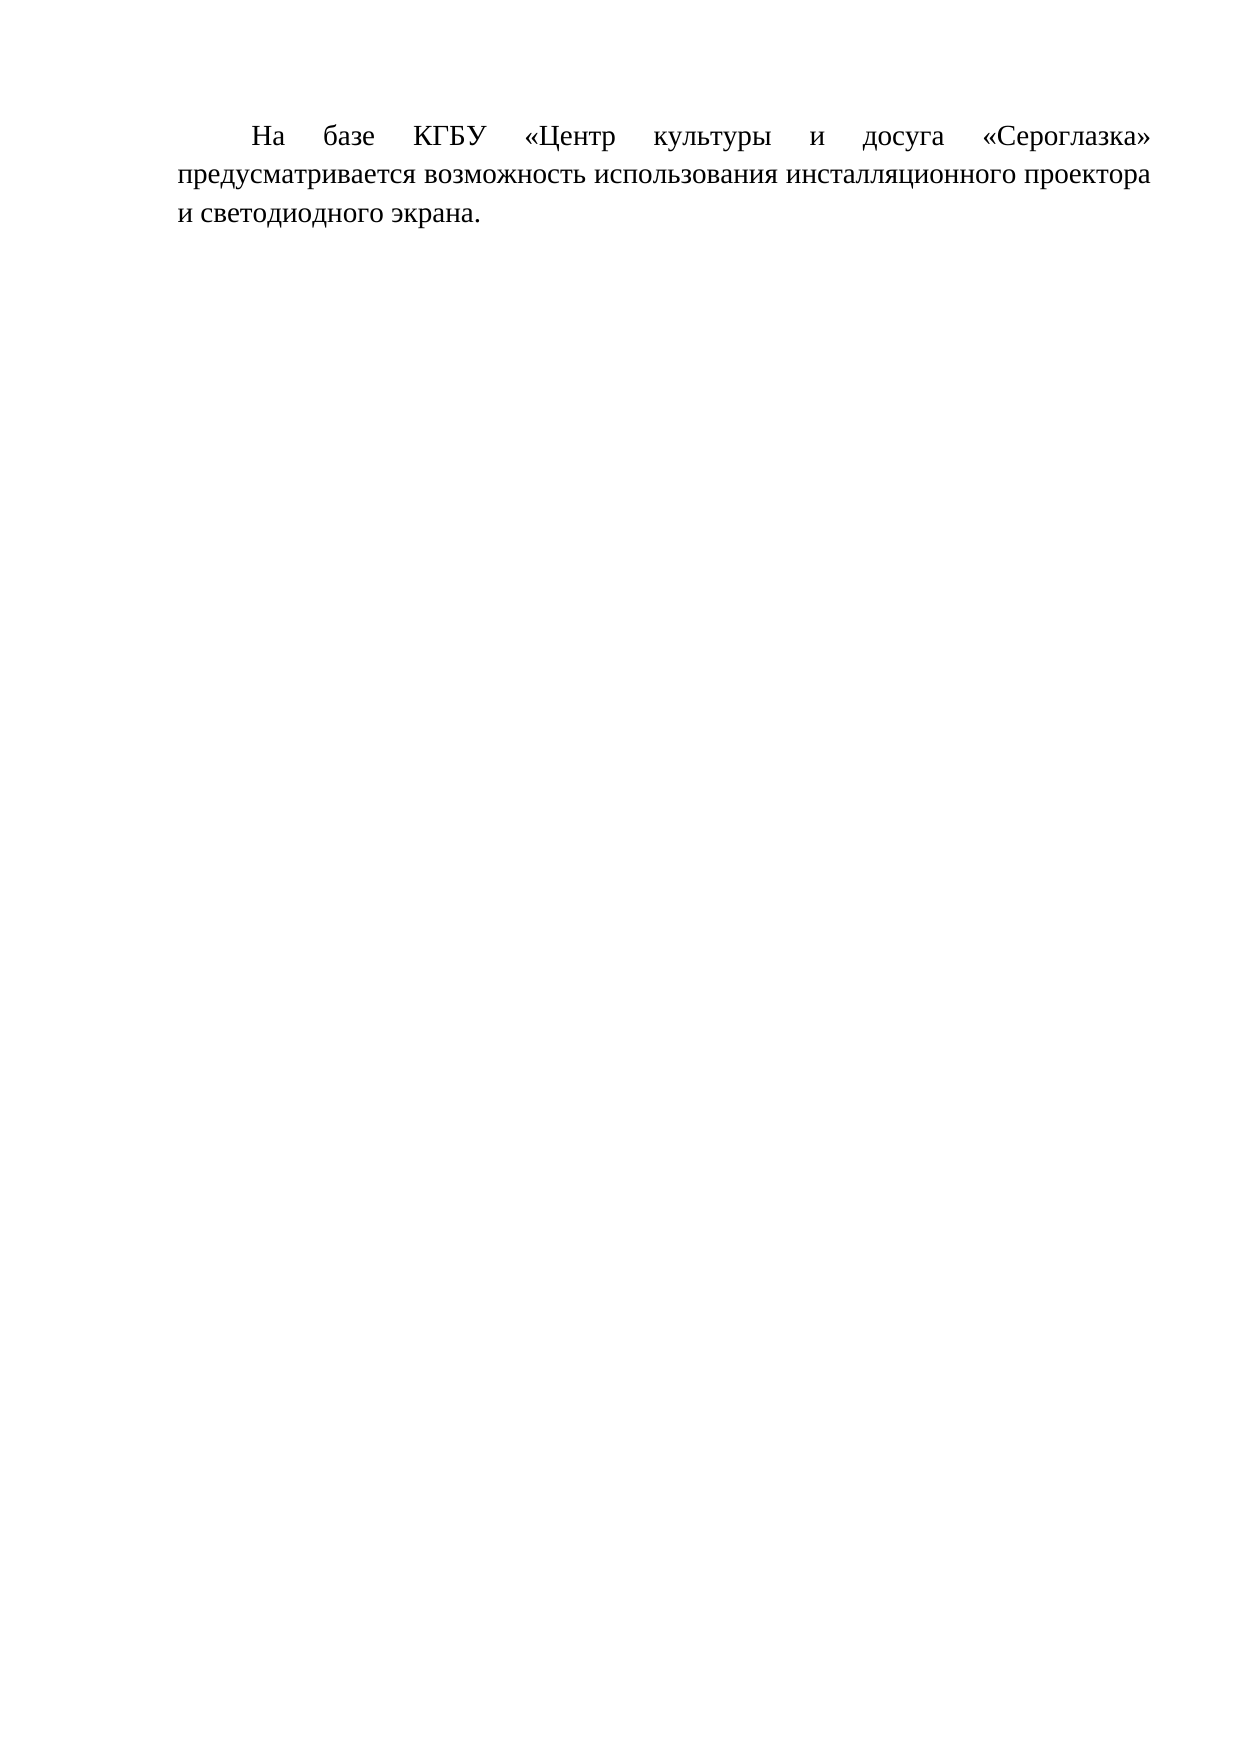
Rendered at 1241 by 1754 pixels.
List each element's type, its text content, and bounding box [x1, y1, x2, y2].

list На базе КГБУ «Центр культуры и досуга «Сероглазка» предусматривается возможность использования инсталляционного проектора и светодиодного экрана. [177, 118, 1152, 229]
